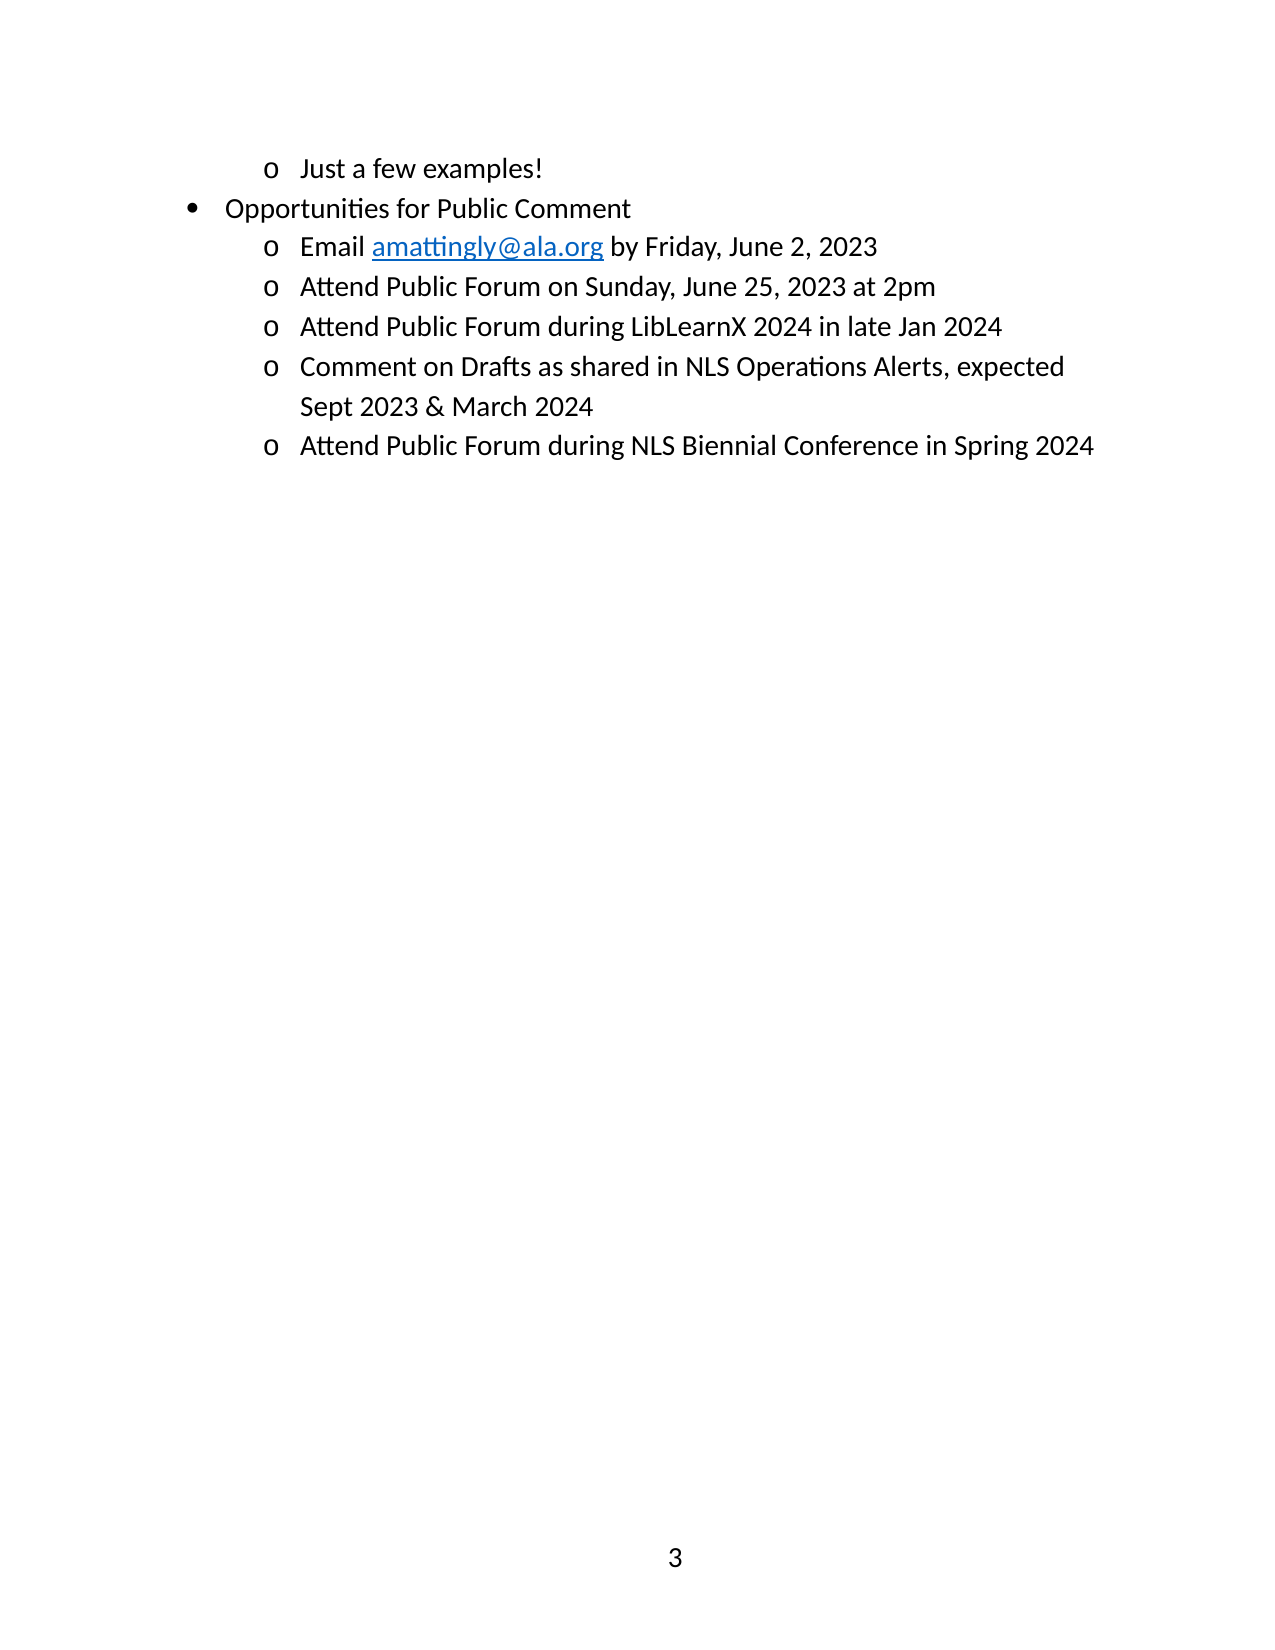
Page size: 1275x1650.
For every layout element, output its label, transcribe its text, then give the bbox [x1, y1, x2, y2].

list Comment on Drafts as shared in NLS Operations Alerts, expected Sept 2023 & March 2024 [262, 348, 1125, 424]
list Just a few examples! [262, 150, 1125, 187]
list Attend Public Forum on Sunday, June 25, 2023 at 2pm [262, 268, 1125, 306]
list Attend Public Forum during NLS Biennial Conference in Spring 2024 [262, 427, 1125, 464]
list Attend Public Forum during LibLearnX 2024 in late Jan 2024 [262, 308, 1125, 346]
text Opportunities for Public Comment [187, 190, 1125, 226]
list Email amattingly@ala.org by Friday, June 2, 2023 [262, 228, 1125, 266]
